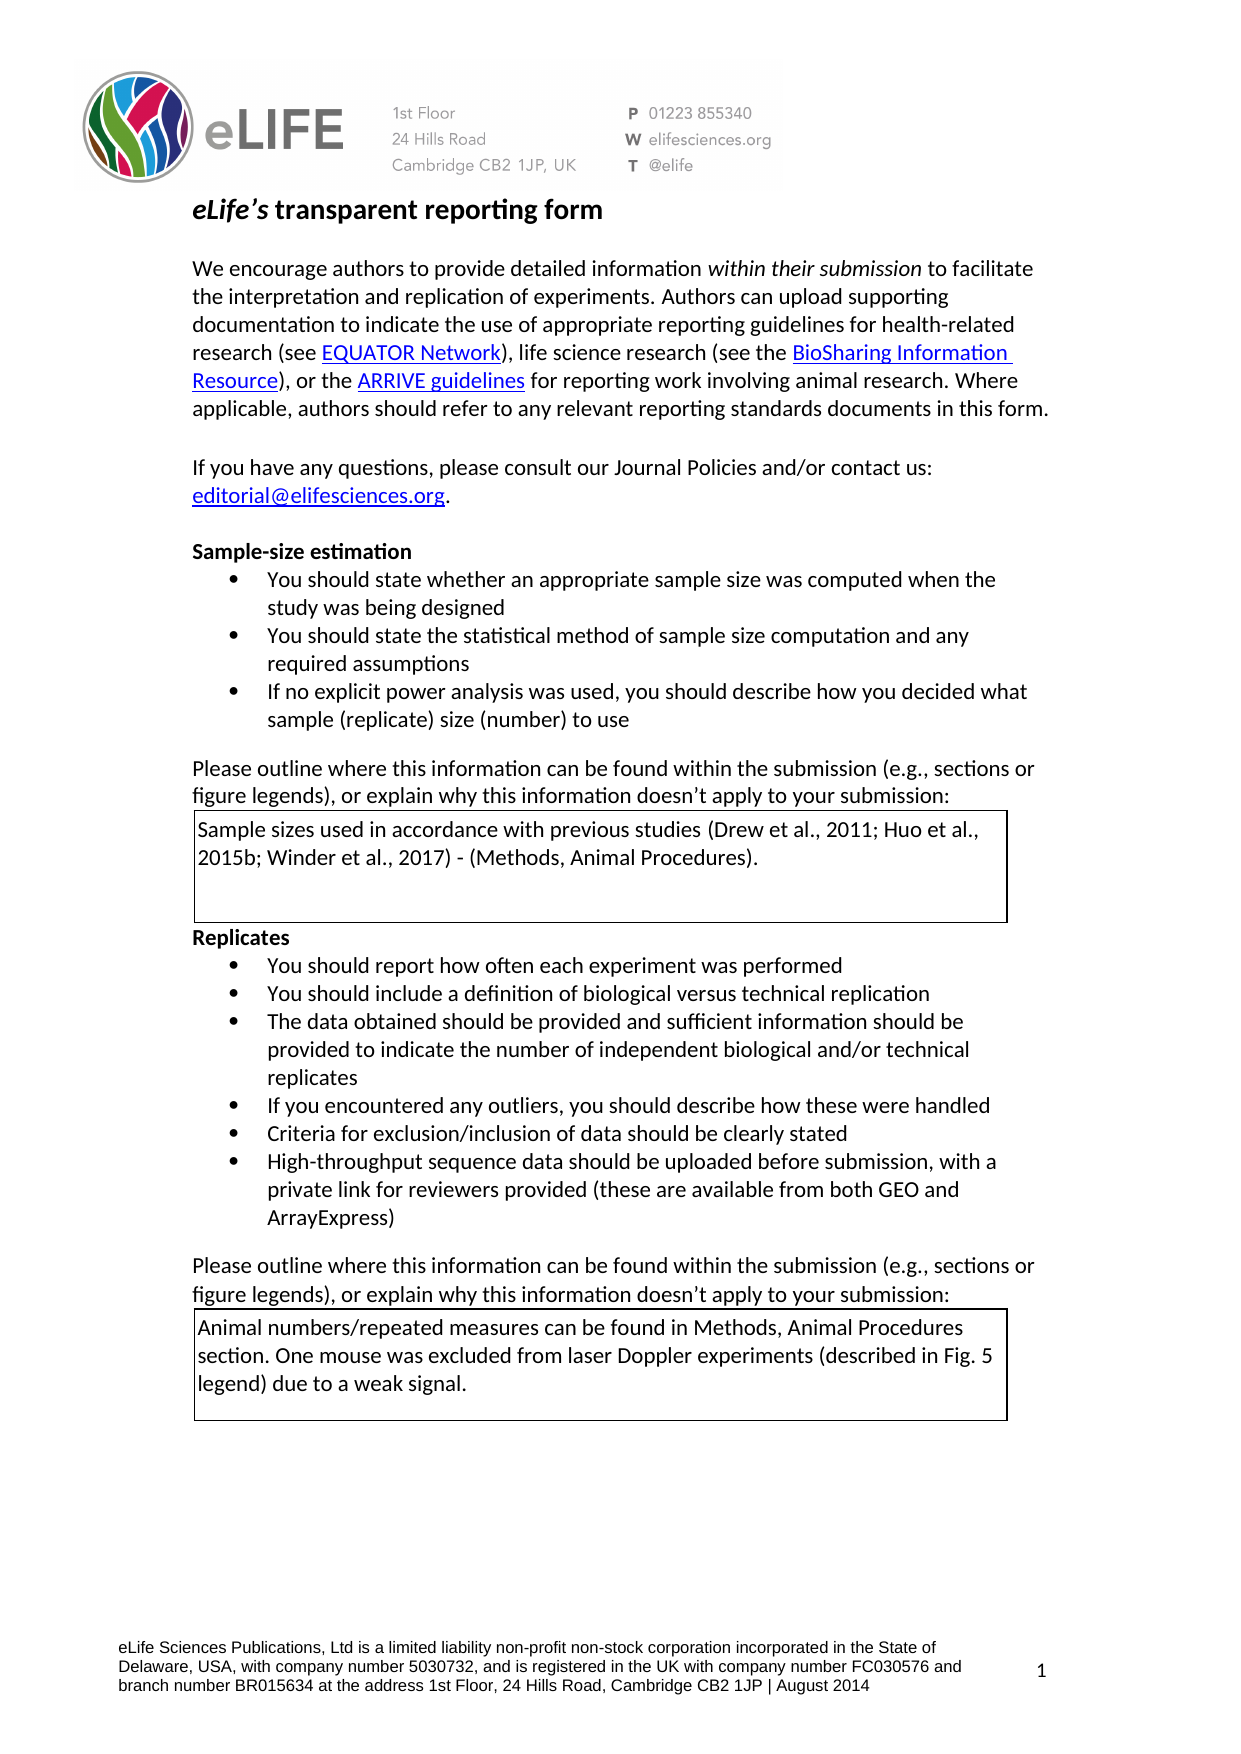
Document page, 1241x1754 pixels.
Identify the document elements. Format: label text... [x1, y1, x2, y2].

text eLife’s transparent reporting form [192, 191, 1053, 226]
list The data obtained should be provided and sufficient information should be provided to indicate the number of independent biological and/or technical replicates [229, 1007, 1053, 1091]
list Criteria for exclusion/inclusion of data should be clearly stated [229, 1119, 1053, 1147]
text Sample sizes used in accordance with previous studies (Drew et al., 2011; Huo et al., 2015b; Winder et al., 2017) - (Methods, Animal Procedures). [195, 813, 1006, 874]
text Sample-size estimation [192, 537, 1053, 565]
text If you have any questions, please consult our Journal Policies and/or contact us: editorial@elifesciences.org. [192, 453, 1053, 509]
list If no explicit power analysis was used, you should describe how you decided what sample (replicate) size (number) to use [229, 677, 1053, 733]
list You should state whether an appropriate sample size was computed when the study was being designed [229, 565, 1053, 621]
list If you encountered any outliers, you should describe how these were handled [229, 1091, 1053, 1119]
text Animal numbers/repeated measures can be found in Methods, Animal Procedures section. One mouse was excluded from laser Doppler experiments (described in Fig. 5 legend) due to a weak signal. [195, 1311, 1006, 1400]
list High-throughput sequence data should be uploaded before submission, with a private link for reviewers provided (these are available from both GEO and ArrayExpress) [229, 1147, 1053, 1231]
list You should report how often each experiment was performed [229, 951, 1053, 979]
text We encourage authors to provide detailed information within their submission to facilitate the interpretation and replication of experiments. Authors can upload supporting documentation to indicate the use of appropriate reporting guidelines for health-related research (see EQUATOR Network), life science research (see the BioSharing Information Resource), or the ARRIVE guidelines for reporting work involving animal research. Where applicable, authors should refer to any relevant reporting standards documents in this form. [192, 254, 1053, 423]
list You should include a definition of biological versus technical replication [229, 979, 1053, 1007]
list You should state the statistical method of sample size computation and any required assumptions [229, 621, 1053, 677]
picture [73, 59, 784, 191]
text Replicates [192, 838, 1053, 951]
